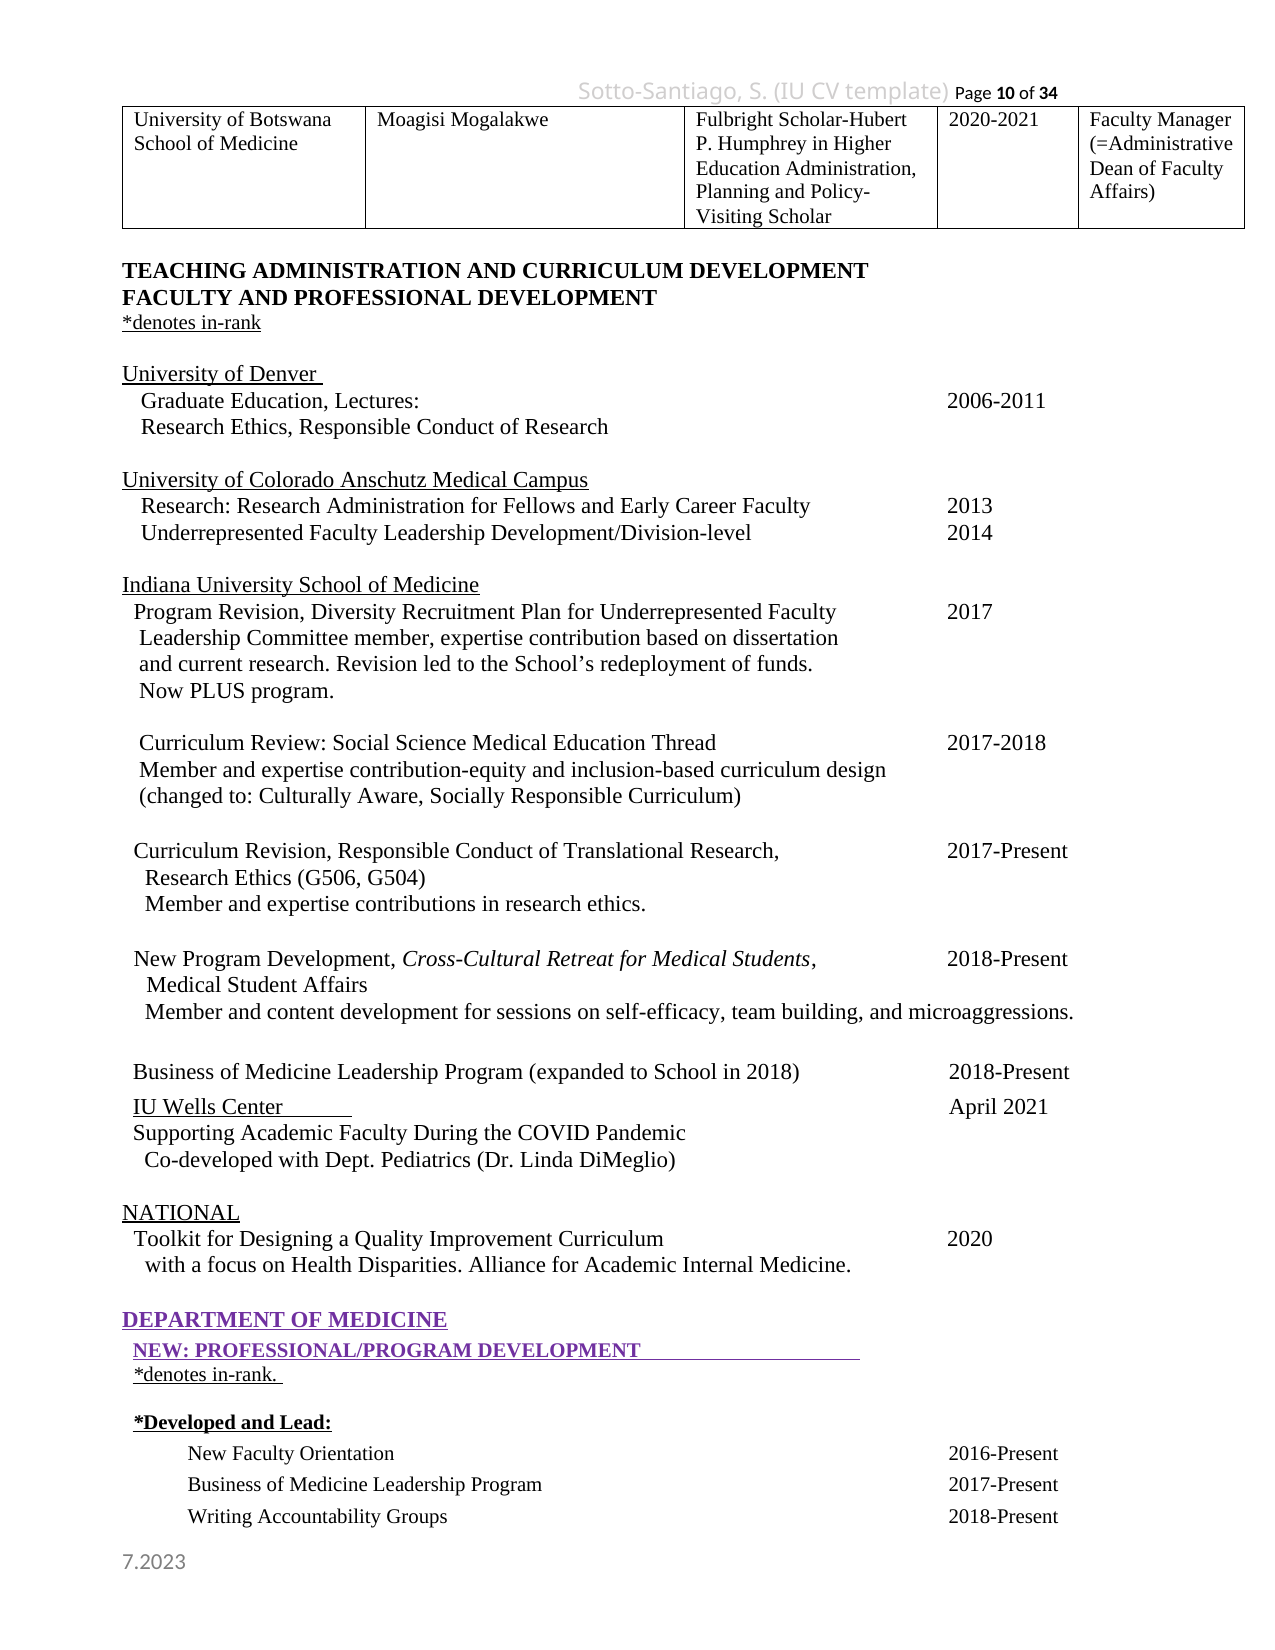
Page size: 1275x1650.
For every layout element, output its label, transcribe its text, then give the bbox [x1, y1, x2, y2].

table_header Business of Medicine Leadership Program (expanded to School in 2018) [121, 1053, 937, 1084]
text and current research. Revision led to the School’s redeployment of funds. [122, 650, 1153, 677]
text Research: Research Administration for Fellows and Early Career Faculty 2013 [122, 492, 1153, 519]
table_cell *denotes in-rank. *Developed and Lead: [121, 1362, 1134, 1434]
text Medical Student Affairs [122, 971, 1153, 998]
text Indiana University School of Medicine [122, 571, 1153, 598]
table_cell University of Botswana School of Medicine [123, 107, 365, 228]
table_cell Moagisi Mogalakwe [366, 107, 684, 228]
table_cell 2020-2021 [938, 107, 1078, 228]
table_header 2018-Present [938, 1053, 1106, 1084]
table_cell Writing Accountability Groups [121, 1496, 937, 1528]
text DEPARTMENT OF MEDICINE [122, 1306, 1153, 1333]
text TEACHING ADMINISTRATION AND CURRICULUM DEVELOPMENT [122, 257, 1153, 284]
text University of Colorado Anschutz Medical Campus [122, 466, 1153, 492]
table_cell New Faculty Orientation [121, 1434, 937, 1465]
table_cell Fulbright Scholar-Hubert P. Humphrey in Higher Education Administration, Planning and Policy- Visiting Scholar [685, 107, 937, 228]
text Member and content development for sessions on self-efficacy, team building, and microaggressions. [122, 998, 1153, 1024]
text Research Ethics (G506, G504) [122, 864, 1153, 890]
text Leadership Committee member, expertise contribution based on dissertation [122, 624, 1153, 650]
text New Program Development, Cross-Cultural Retreat for Medical Students, 2018-Present [122, 945, 1153, 971]
text Underrepresented Faculty Leadership Development/Division-level 2014 [141, 519, 1153, 545]
text Curriculum Review: Social Science Medical Education Thread 2017-2018 [122, 729, 1153, 756]
text (changed to: Culturally Aware, Socially Responsible Curriculum) [122, 782, 1153, 808]
text Toolkit for Designing a Quality Improvement Curriculum 2020 [122, 1225, 1153, 1251]
table_cell Faculty Manager (=Administrative Dean of Faculty Affairs) [1079, 107, 1244, 228]
table_cell 2017-Present [937, 1465, 1134, 1496]
text Member and expertise contributions in research ethics. [122, 890, 1153, 916]
table_cell April 2021 [938, 1084, 1106, 1172]
table_cell 2018-Present [937, 1496, 1134, 1528]
table_cell Business of Medicine Leadership Program [121, 1465, 937, 1496]
text Member and expertise contribution-equity and inclusion-based curriculum design [122, 756, 1153, 782]
text with a focus on Health Disparities. Alliance for Academic Internal Medicine. [122, 1251, 1153, 1278]
table_cell 2016-Present [937, 1434, 1134, 1465]
text FACULTY AND PROFESSIONAL DEVELOPMENT [122, 284, 1153, 310]
table_header NEW: PROFESSIONAL/PROGRAM DEVELOPMENT [121, 1333, 1134, 1362]
text Now PLUS program. [122, 677, 1153, 703]
text NATIONAL [122, 1198, 1153, 1225]
text University of Denver [122, 361, 1153, 387]
text Research Ethics, Responsible Conduct of Research [141, 413, 1153, 439]
text Curriculum Revision, Responsible Conduct of Translational Research, 2017-Present [122, 837, 1153, 864]
text *denotes in-rank [122, 310, 1153, 334]
text Graduate Education, Lectures: 2006-2011 [141, 387, 1153, 413]
text Program Revision, Diversity Recruitment Plan for Underrepresented Faculty 2017 [122, 598, 1153, 624]
table_cell IU Wells Center Supporting Academic Faculty During the COVID Pandemic Co-developed with Dept. Pediatrics (Dr. Linda DiMeglio) [121, 1084, 937, 1172]
